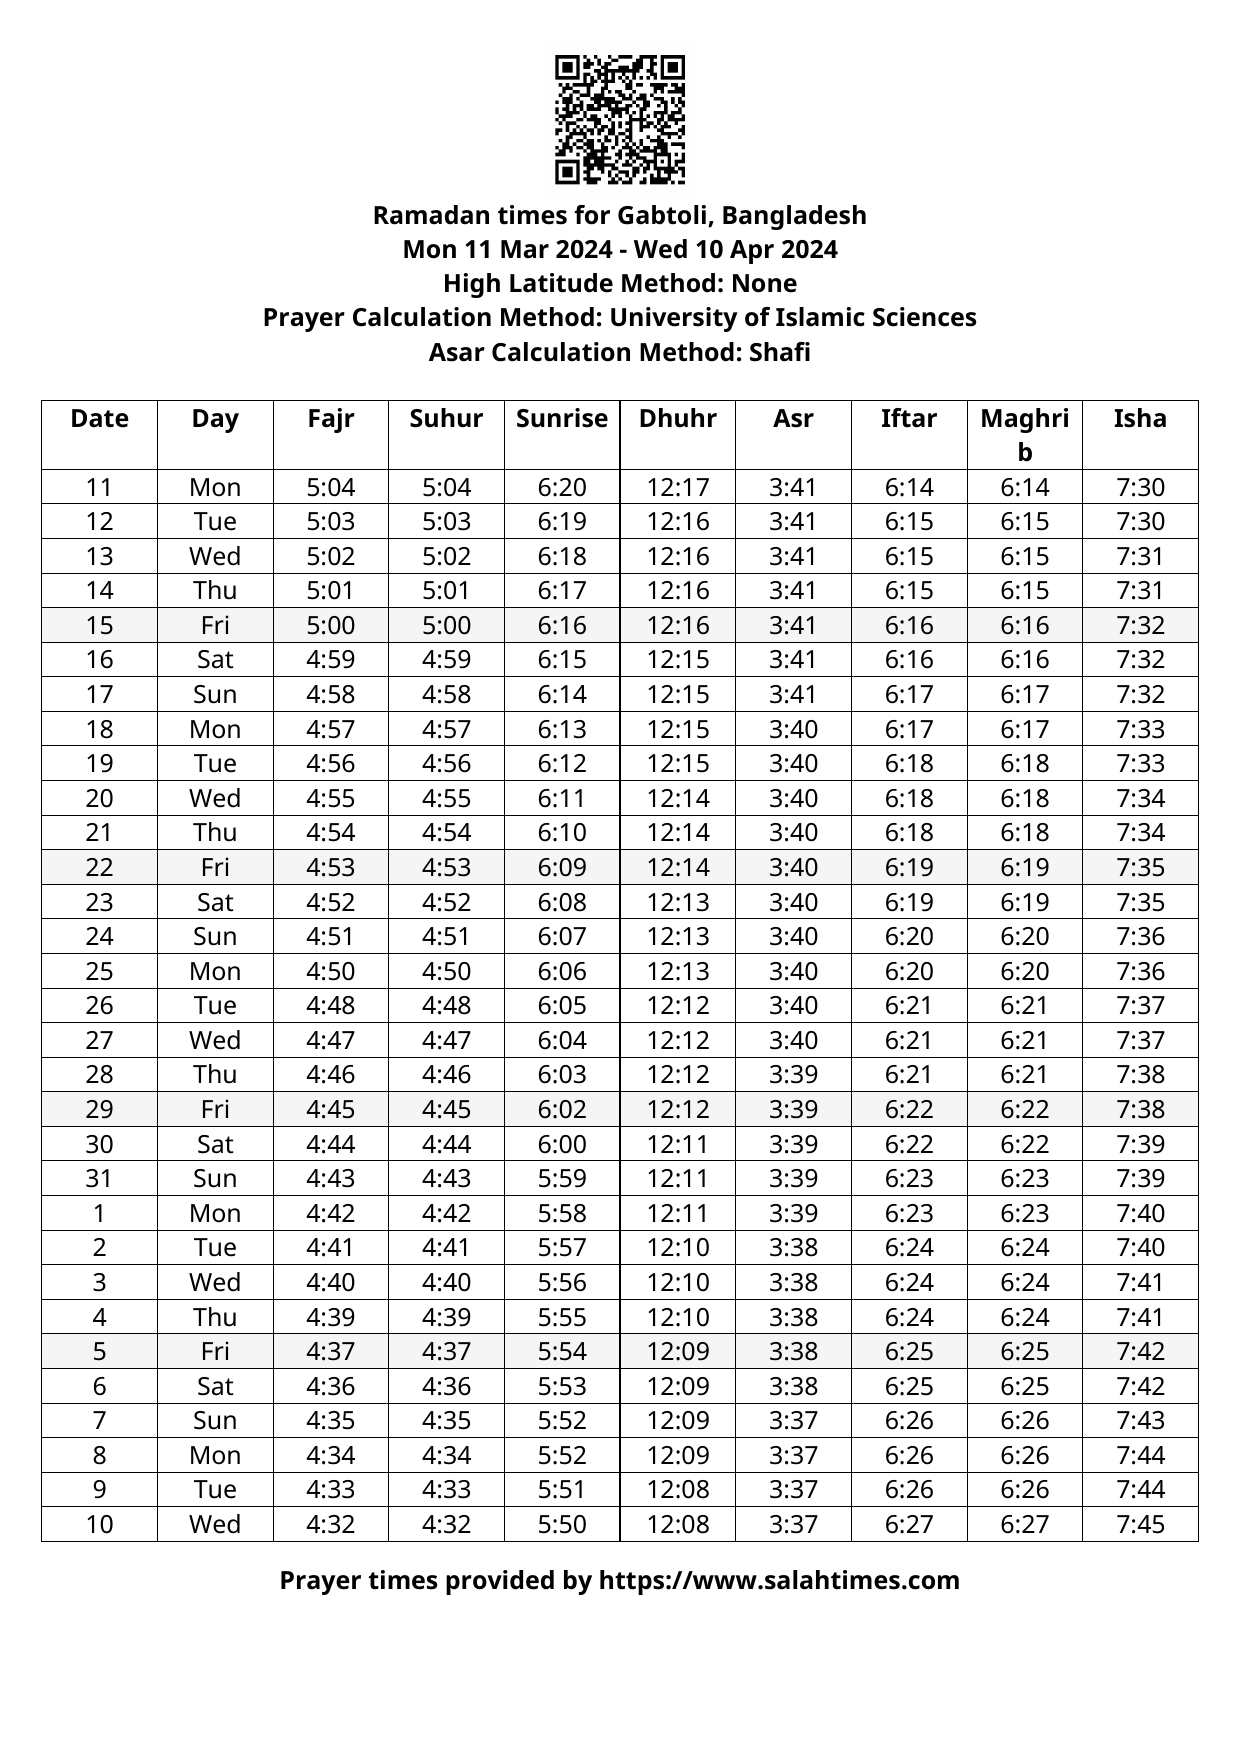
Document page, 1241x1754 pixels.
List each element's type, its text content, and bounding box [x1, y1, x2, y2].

table_cell 6:05 [505, 989, 619, 1022]
table_cell 4:45 [389, 1092, 504, 1126]
table_cell 7:31 [1083, 574, 1198, 607]
table_cell Tue [158, 746, 273, 780]
table_cell 5:59 [505, 1161, 619, 1195]
table_cell 12:15 [621, 712, 735, 745]
table_cell 4:35 [389, 1404, 504, 1437]
table_cell 12:11 [621, 1127, 735, 1160]
table_cell 6:25 [852, 1334, 967, 1368]
table_cell 12:11 [621, 1161, 735, 1195]
table_cell 4:45 [274, 1092, 388, 1126]
table_cell Thu [158, 574, 273, 607]
table_cell 6:18 [968, 746, 1082, 780]
table_cell Fri [158, 608, 273, 642]
table_cell 15 [42, 608, 157, 642]
table_cell 31 [42, 1161, 157, 1195]
table_cell 6:17 [852, 712, 967, 745]
table_cell 3:40 [736, 850, 851, 884]
table_cell 7:34 [1083, 781, 1198, 814]
table_cell 18 [42, 712, 157, 745]
table_cell 4:58 [274, 677, 388, 711]
table_header Isha [1083, 401, 1198, 469]
table_cell 4:53 [274, 850, 388, 884]
table_cell 4:59 [389, 643, 504, 676]
table_cell 7:42 [1083, 1334, 1198, 1368]
table_cell 7:30 [1083, 470, 1198, 503]
table_cell 4:39 [274, 1300, 388, 1333]
table_cell 7:31 [1083, 539, 1198, 572]
table_cell 6:24 [968, 1265, 1082, 1299]
table_cell 6:21 [968, 1023, 1082, 1057]
table_cell 12 [42, 504, 157, 538]
table_cell 30 [42, 1127, 157, 1160]
table_cell 7:43 [1083, 1404, 1198, 1437]
table_cell 4:52 [274, 885, 388, 918]
table_cell 6:15 [852, 574, 967, 607]
table_cell 4:41 [389, 1231, 504, 1264]
table_cell 5:02 [389, 539, 504, 572]
table_cell 5:00 [274, 608, 388, 642]
table_cell 6:26 [852, 1438, 967, 1472]
table_cell Wed [158, 539, 273, 572]
table_cell 3 [42, 1265, 157, 1299]
table_cell 6:25 [852, 1369, 967, 1402]
table_cell 12:12 [621, 1023, 735, 1057]
table_cell 12:12 [621, 1092, 735, 1126]
table_cell 4:57 [274, 712, 388, 745]
table_cell 7:34 [1083, 816, 1198, 849]
table_cell 3:37 [736, 1507, 851, 1541]
table_cell 3:41 [736, 643, 851, 676]
table_cell 7:35 [1083, 850, 1198, 884]
table_cell 7:44 [1083, 1473, 1198, 1506]
table_cell 4:58 [389, 677, 504, 711]
table_cell 3:39 [736, 1092, 851, 1126]
table_cell 6:21 [852, 1023, 967, 1057]
table_cell 12:09 [621, 1438, 735, 1472]
table_cell 6:16 [505, 608, 619, 642]
text High Latitude Method: None [42, 266, 1198, 300]
table_cell 12:15 [621, 643, 735, 676]
table_cell 6:16 [852, 643, 967, 676]
table_cell 6:06 [505, 954, 619, 987]
table_cell Sun [158, 1161, 273, 1195]
table_cell 3:38 [736, 1369, 851, 1402]
table_cell 6:21 [852, 989, 967, 1022]
table_cell Tue [158, 1473, 273, 1506]
picture [542, 41, 699, 198]
table_cell 6:23 [852, 1161, 967, 1195]
table_cell Mon [158, 1438, 273, 1472]
text Prayer Calculation Method: University of Islamic Sciences [42, 300, 1198, 334]
table_cell 3:40 [736, 816, 851, 849]
table_cell 6:26 [852, 1404, 967, 1437]
table_cell 12:09 [621, 1334, 735, 1368]
table_cell Tue [158, 989, 273, 1022]
text Asar Calculation Method: Shafi [42, 334, 1198, 368]
table_cell 6:22 [852, 1092, 967, 1126]
table_cell 4:47 [389, 1023, 504, 1057]
table_cell 2 [42, 1231, 157, 1264]
table_cell 7:41 [1083, 1300, 1198, 1333]
table_cell 5 [42, 1334, 157, 1368]
table_cell 16 [42, 643, 157, 676]
table_cell 7:42 [1083, 1369, 1198, 1402]
table_cell 5:00 [389, 608, 504, 642]
table_cell 3:37 [736, 1473, 851, 1506]
table_cell 4:54 [389, 816, 504, 849]
table_cell 4:32 [274, 1507, 388, 1541]
table_cell 5:01 [274, 574, 388, 607]
table_cell 12:16 [621, 539, 735, 572]
table_cell 7:32 [1083, 608, 1198, 642]
table_cell 4:56 [389, 746, 504, 780]
table_cell 5:03 [389, 504, 504, 538]
table_cell 6:19 [852, 850, 967, 884]
table_cell 7:33 [1083, 712, 1198, 745]
table_cell 7:44 [1083, 1438, 1198, 1472]
table_cell 6:19 [505, 504, 619, 538]
table_cell Mon [158, 712, 273, 745]
table_cell 4:36 [274, 1369, 388, 1402]
table_cell 6:04 [505, 1023, 619, 1057]
table_cell 4:55 [389, 781, 504, 814]
table_cell 4:50 [274, 954, 388, 987]
table_cell 7:40 [1083, 1231, 1198, 1264]
table_cell Tue [158, 504, 273, 538]
table_cell 4:55 [274, 781, 388, 814]
table_header Maghrib [968, 401, 1082, 469]
table_cell 6:17 [852, 677, 967, 711]
text Prayer times provided by https://www.salahtimes.com [42, 1563, 1198, 1597]
table_cell 4:53 [389, 850, 504, 884]
table_cell 6:08 [505, 885, 619, 918]
table_cell 3:41 [736, 470, 851, 503]
table_cell 23 [42, 885, 157, 918]
table_cell 6:25 [968, 1369, 1082, 1402]
table_cell 4:51 [389, 919, 504, 953]
table_cell 3:38 [736, 1265, 851, 1299]
table_cell 3:38 [736, 1334, 851, 1368]
table_cell 6:10 [505, 816, 619, 849]
table_cell 12:14 [621, 781, 735, 814]
table_cell 5:51 [505, 1473, 619, 1506]
table_cell 4:48 [274, 989, 388, 1022]
table_cell 5:52 [505, 1438, 619, 1472]
table_cell 5:02 [274, 539, 388, 572]
table_cell 12:10 [621, 1231, 735, 1264]
table_cell Wed [158, 1265, 273, 1299]
table_cell 6:19 [852, 885, 967, 918]
text Ramadan times for Gabtoli, Bangladesh [42, 198, 1198, 232]
table_cell 3:40 [736, 919, 851, 953]
table_cell 6:00 [505, 1127, 619, 1160]
table_cell 4:36 [389, 1369, 504, 1402]
table_cell 6:18 [852, 746, 967, 780]
table_cell 6:24 [852, 1300, 967, 1333]
table_cell 4:48 [389, 989, 504, 1022]
table_cell 25 [42, 954, 157, 987]
table_cell 6:19 [968, 850, 1082, 884]
table_cell 12:10 [621, 1265, 735, 1299]
table_cell 4:33 [274, 1473, 388, 1506]
table_cell 6:18 [505, 539, 619, 572]
table_cell Sun [158, 1404, 273, 1437]
table_cell 6:15 [852, 539, 967, 572]
table_cell 3:38 [736, 1231, 851, 1264]
table_cell Sat [158, 1127, 273, 1160]
table_cell 5:57 [505, 1231, 619, 1264]
table_cell 6:23 [968, 1196, 1082, 1229]
table_header Dhuhr [621, 401, 735, 469]
table_cell 5:03 [274, 504, 388, 538]
table_cell 6:02 [505, 1092, 619, 1126]
table_cell 6:14 [505, 677, 619, 711]
table_cell 9 [42, 1473, 157, 1506]
table_cell 6:21 [968, 989, 1082, 1022]
table_cell 3:38 [736, 1300, 851, 1333]
table_cell 6:26 [968, 1473, 1082, 1506]
text Mon 11 Mar 2024 - Wed 10 Apr 2024 [42, 232, 1198, 266]
table_cell 3:40 [736, 746, 851, 780]
table_cell 4:42 [274, 1196, 388, 1229]
table_cell 6:16 [968, 608, 1082, 642]
table_cell 4:39 [389, 1300, 504, 1333]
table_cell 12:08 [621, 1507, 735, 1541]
table_cell 6:18 [968, 781, 1082, 814]
table_cell 3:37 [736, 1438, 851, 1472]
table_cell 6:22 [852, 1127, 967, 1160]
table_cell 7:32 [1083, 643, 1198, 676]
table_cell 4:59 [274, 643, 388, 676]
table_cell 3:40 [736, 1023, 851, 1057]
table_cell 6:15 [968, 539, 1082, 572]
table_cell 24 [42, 919, 157, 953]
table_cell 7:33 [1083, 746, 1198, 780]
table_cell 4:54 [274, 816, 388, 849]
table_cell 7:41 [1083, 1265, 1198, 1299]
table_cell Fri [158, 850, 273, 884]
table_cell 21 [42, 816, 157, 849]
table_cell 4:32 [389, 1507, 504, 1541]
table_cell 6:20 [505, 470, 619, 503]
table_cell 7:40 [1083, 1196, 1198, 1229]
table_cell 5:50 [505, 1507, 619, 1541]
table_cell 3:40 [736, 712, 851, 745]
table_cell 4:52 [389, 885, 504, 918]
table_cell 4:41 [274, 1231, 388, 1264]
table_cell 6:15 [852, 504, 967, 538]
table_header Iftar [852, 401, 967, 469]
table_cell 3:39 [736, 1161, 851, 1195]
table_cell 6:24 [968, 1231, 1082, 1264]
table_cell 6:26 [968, 1404, 1082, 1437]
table_cell 4:37 [274, 1334, 388, 1368]
table_cell 5:55 [505, 1300, 619, 1333]
table_cell Tue [158, 1231, 273, 1264]
table_cell 6:21 [968, 1058, 1082, 1091]
table_cell 6:21 [852, 1058, 967, 1091]
table_cell 22 [42, 850, 157, 884]
table_cell 29 [42, 1092, 157, 1126]
table_cell 6:17 [968, 677, 1082, 711]
table_cell 19 [42, 746, 157, 780]
table_cell 6:12 [505, 746, 619, 780]
table_cell 3:40 [736, 781, 851, 814]
table_cell 6:23 [968, 1161, 1082, 1195]
table_cell 7:39 [1083, 1127, 1198, 1160]
table_cell 5:54 [505, 1334, 619, 1368]
table_cell 4:40 [274, 1265, 388, 1299]
table_header Date [42, 401, 157, 469]
table_cell Sat [158, 1369, 273, 1402]
table_cell Sat [158, 885, 273, 918]
table_cell 4:51 [274, 919, 388, 953]
table_cell 4:37 [389, 1334, 504, 1368]
table_cell 6:07 [505, 919, 619, 953]
table_cell 6:18 [968, 816, 1082, 849]
table_cell 6:17 [968, 712, 1082, 745]
table_cell 5:04 [274, 470, 388, 503]
table_cell 12:15 [621, 677, 735, 711]
table_cell 7:45 [1083, 1507, 1198, 1541]
table_cell Wed [158, 1507, 273, 1541]
table_cell 6:11 [505, 781, 619, 814]
table_cell 20 [42, 781, 157, 814]
table_cell Thu [158, 1058, 273, 1091]
table_header Day [158, 401, 273, 469]
table_cell 27 [42, 1023, 157, 1057]
table_cell 3:40 [736, 989, 851, 1022]
table_cell 3:40 [736, 954, 851, 987]
table_cell 4:42 [389, 1196, 504, 1229]
table_header Suhur [389, 401, 504, 469]
table_cell 6:27 [852, 1507, 967, 1541]
table_cell 7:32 [1083, 677, 1198, 711]
table_cell 4:50 [389, 954, 504, 987]
table_cell 6:15 [968, 504, 1082, 538]
table_cell 6:24 [852, 1265, 967, 1299]
table_cell 7:37 [1083, 989, 1198, 1022]
table_cell 6:20 [852, 919, 967, 953]
table_cell 6:23 [852, 1196, 967, 1229]
table_cell 3:37 [736, 1404, 851, 1437]
table_cell 12:10 [621, 1300, 735, 1333]
table_cell Sat [158, 643, 273, 676]
table_cell 6:26 [968, 1438, 1082, 1472]
table_cell 12:08 [621, 1473, 735, 1506]
table_cell 5:58 [505, 1196, 619, 1229]
table_cell Thu [158, 816, 273, 849]
table_cell 3:41 [736, 539, 851, 572]
table_cell 12:13 [621, 919, 735, 953]
table_cell 6:22 [968, 1092, 1082, 1126]
table_cell 12:12 [621, 989, 735, 1022]
table_cell 4:34 [389, 1438, 504, 1472]
table_cell 7:37 [1083, 1023, 1198, 1057]
table_cell 3:41 [736, 677, 851, 711]
table_cell 7:39 [1083, 1161, 1198, 1195]
table_cell 4:43 [389, 1161, 504, 1195]
table_cell 14 [42, 574, 157, 607]
table_cell 8 [42, 1438, 157, 1472]
table_cell 26 [42, 989, 157, 1022]
table_cell 4:44 [274, 1127, 388, 1160]
table_cell 6:03 [505, 1058, 619, 1091]
table_cell 7:38 [1083, 1092, 1198, 1126]
table_cell 3:41 [736, 504, 851, 538]
table_cell 4:56 [274, 746, 388, 780]
table_cell 3:41 [736, 608, 851, 642]
table_cell 4:35 [274, 1404, 388, 1437]
table_cell 6:16 [852, 608, 967, 642]
table_cell Mon [158, 954, 273, 987]
table_cell Wed [158, 1023, 273, 1057]
table_cell 5:04 [389, 470, 504, 503]
table_cell 6:18 [852, 816, 967, 849]
table_cell 4:44 [389, 1127, 504, 1160]
table_cell 12:16 [621, 504, 735, 538]
table_cell 7 [42, 1404, 157, 1437]
table_cell 4:46 [274, 1058, 388, 1091]
table_cell 17 [42, 677, 157, 711]
table_cell 13 [42, 539, 157, 572]
table_cell 7:36 [1083, 919, 1198, 953]
table_cell 6:24 [968, 1300, 1082, 1333]
table_cell Fri [158, 1092, 273, 1126]
table_cell 12:09 [621, 1369, 735, 1402]
table_header Fajr [274, 401, 388, 469]
table_cell 6:13 [505, 712, 619, 745]
table_cell 12:17 [621, 470, 735, 503]
table_header Sunrise [505, 401, 619, 469]
table_cell 6:15 [968, 574, 1082, 607]
table_cell 10 [42, 1507, 157, 1541]
table_cell 6:18 [852, 781, 967, 814]
table_cell Mon [158, 1196, 273, 1229]
table_cell 5:53 [505, 1369, 619, 1402]
table_cell Fri [158, 1334, 273, 1368]
table_cell 12:14 [621, 850, 735, 884]
table_cell 7:30 [1083, 504, 1198, 538]
table_cell 4:43 [274, 1161, 388, 1195]
table_cell 6:27 [968, 1507, 1082, 1541]
table_cell 6:09 [505, 850, 619, 884]
table_cell 6:14 [852, 470, 967, 503]
table_cell Mon [158, 470, 273, 503]
table_cell 7:36 [1083, 954, 1198, 987]
table_cell 12:09 [621, 1404, 735, 1437]
table_cell 6:15 [505, 643, 619, 676]
table_cell 12:11 [621, 1196, 735, 1229]
table_cell 12:12 [621, 1058, 735, 1091]
table_cell 12:14 [621, 816, 735, 849]
table_cell 4:34 [274, 1438, 388, 1472]
table_cell 3:39 [736, 1196, 851, 1229]
table_cell 6:19 [968, 885, 1082, 918]
table_cell 1 [42, 1196, 157, 1229]
table_cell 12:13 [621, 885, 735, 918]
table_cell 6:20 [968, 954, 1082, 987]
table_cell 6:17 [505, 574, 619, 607]
table_cell Wed [158, 781, 273, 814]
table_cell 6:25 [968, 1334, 1082, 1368]
table_cell 4:57 [389, 712, 504, 745]
table_cell 12:16 [621, 574, 735, 607]
table_cell 3:39 [736, 1058, 851, 1091]
table_cell 6:14 [968, 470, 1082, 503]
table_cell 12:13 [621, 954, 735, 987]
table_header Asr [736, 401, 851, 469]
table_cell 6:26 [852, 1473, 967, 1506]
table_cell 6:22 [968, 1127, 1082, 1160]
table_cell 3:39 [736, 1127, 851, 1160]
table_cell 4:46 [389, 1058, 504, 1091]
table_cell 6:20 [968, 919, 1082, 953]
table_cell 6:16 [968, 643, 1082, 676]
table_cell 6:20 [852, 954, 967, 987]
table_cell 4:47 [274, 1023, 388, 1057]
table_cell 7:35 [1083, 885, 1198, 918]
table_cell 4 [42, 1300, 157, 1333]
table_cell 5:52 [505, 1404, 619, 1437]
table_cell 7:38 [1083, 1058, 1198, 1091]
table_cell 4:40 [389, 1265, 504, 1299]
table_cell Thu [158, 1300, 273, 1333]
table_cell 3:40 [736, 885, 851, 918]
table_cell 28 [42, 1058, 157, 1091]
table_cell 4:33 [389, 1473, 504, 1506]
table_cell 11 [42, 470, 157, 503]
table_cell 12:16 [621, 608, 735, 642]
table_cell 5:56 [505, 1265, 619, 1299]
table_cell Sun [158, 677, 273, 711]
table_cell Sun [158, 919, 273, 953]
table_cell 6 [42, 1369, 157, 1402]
table_cell 5:01 [389, 574, 504, 607]
table_cell 12:15 [621, 746, 735, 780]
table_cell 6:24 [852, 1231, 967, 1264]
table_cell 3:41 [736, 574, 851, 607]
